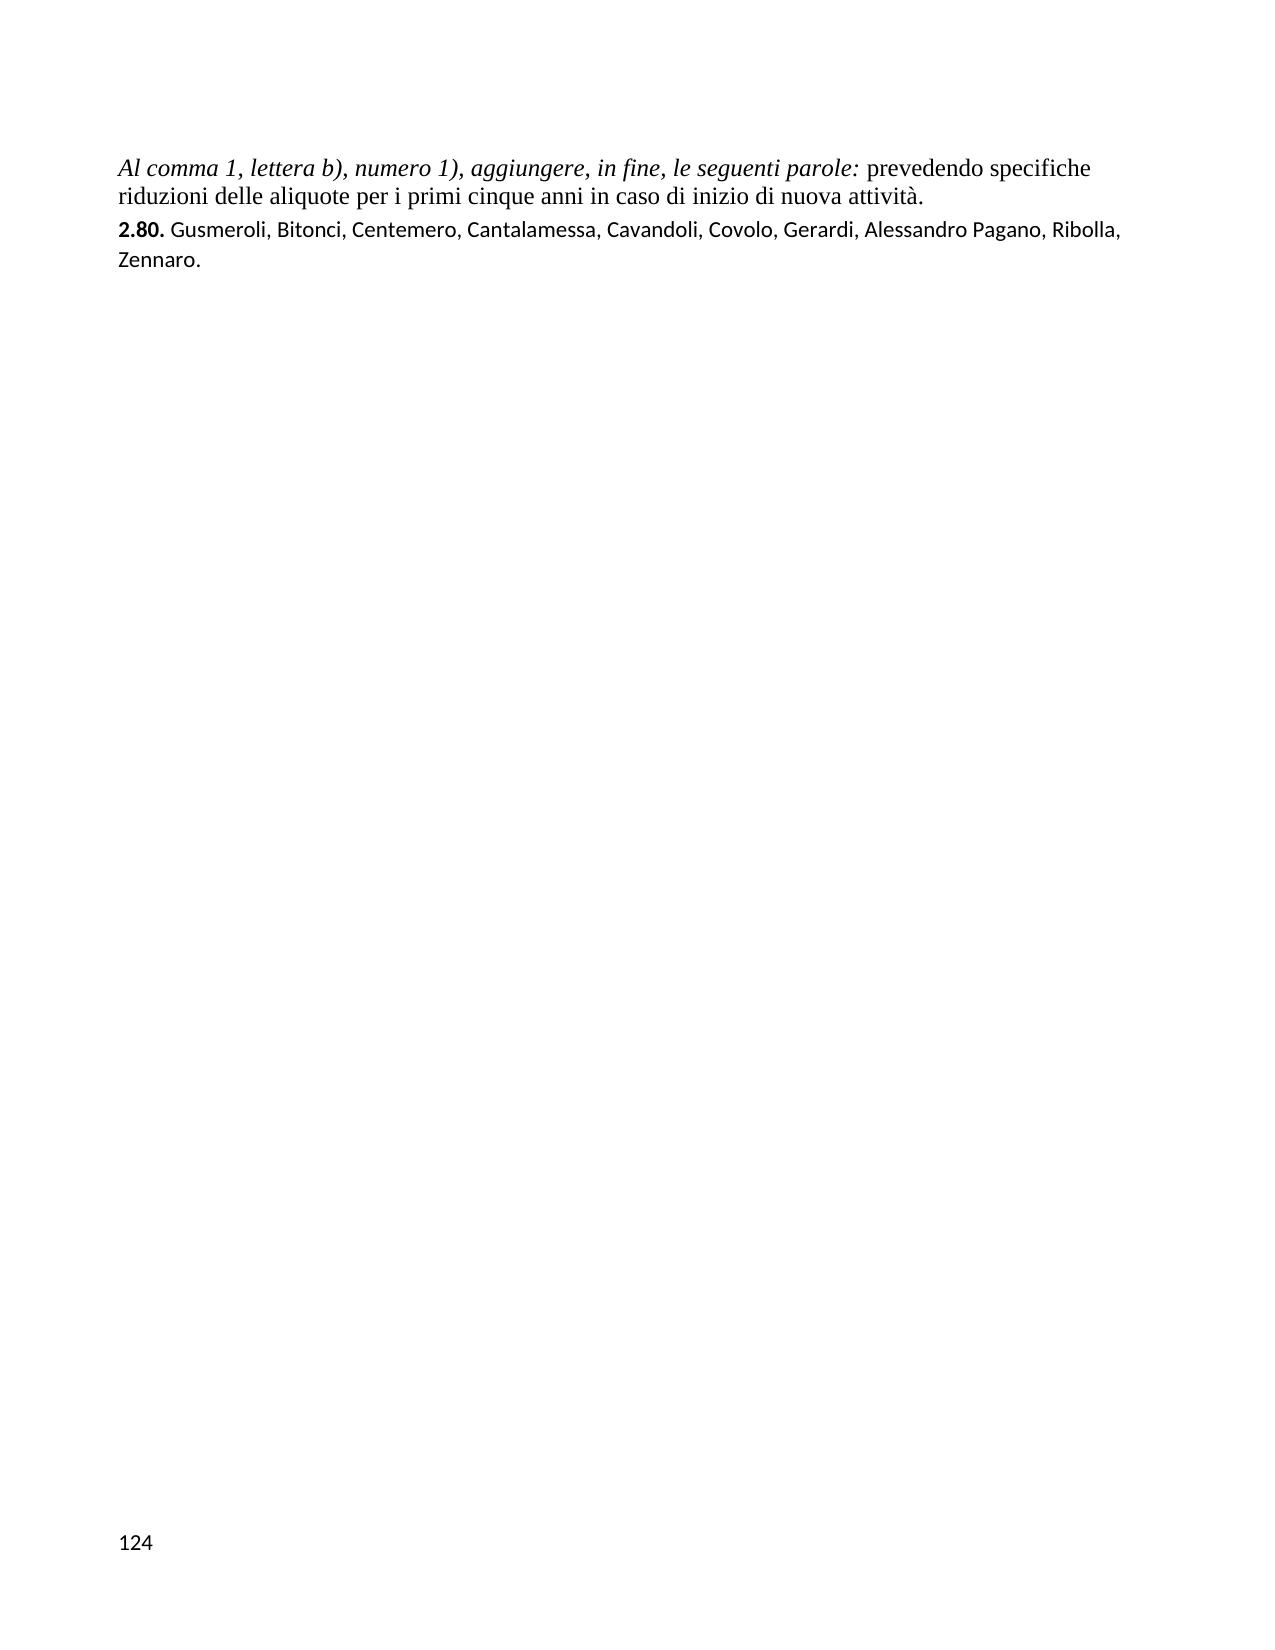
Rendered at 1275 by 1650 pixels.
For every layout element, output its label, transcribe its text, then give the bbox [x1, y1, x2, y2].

text 2.80. Gusmeroli, Bitonci, Centemero, Cantalamessa, Cavandoli, Covolo, Gerardi, Alessandro Pagano, Ribolla, Zennaro. [118, 215, 1157, 273]
text Al comma 1, lettera b), numero 1), aggiungere, in fine, le seguenti parole: prevedendo specifiche riduzioni delle aliquote per i primi cinque anni in caso di inizio di nuova attività. [118, 153, 1157, 210]
